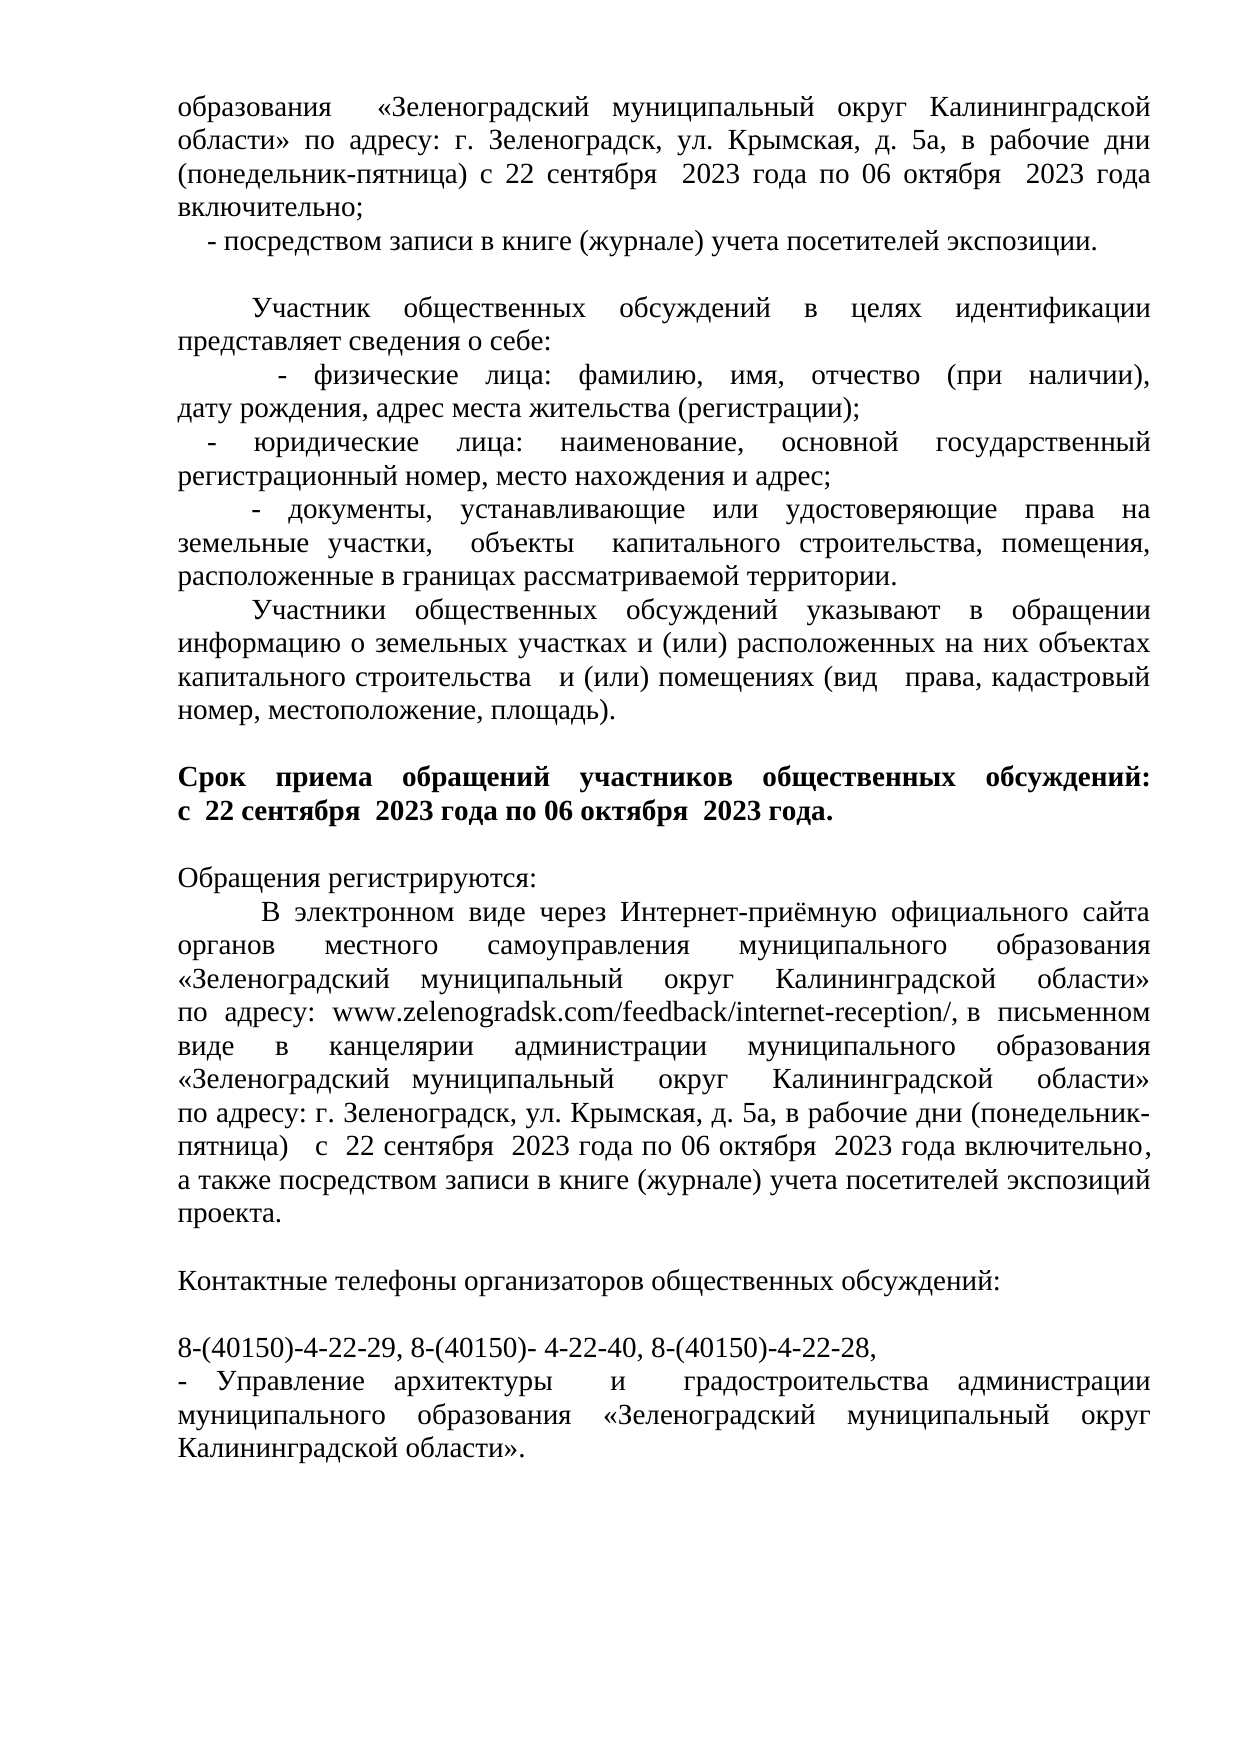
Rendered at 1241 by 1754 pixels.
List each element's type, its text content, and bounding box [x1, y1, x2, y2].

text Обращения регистрируются: [177, 860, 1152, 894]
text 8-(40150)-4-22-29, 8-(40150)- 4-22-40, 8-(40150)-4-22-28, [177, 1330, 1152, 1363]
text - юридические лица: наименование, основной государственный регистрационный номер, место нахождения и адрес; [177, 424, 1152, 491]
text - посредством записи в книге (журнале) учета посетителей экспозиции. [177, 223, 1152, 256]
text Участники общественных обсуждений указывают в обращении информацию о земельных участках и (или) расположенных на них объектах капитального строительства и (или) помещениях (вид права, кадастровый номер, местоположение, площадь). [177, 592, 1152, 726]
text - физические лица: фамилию, имя, отчество (при наличии), дату рождения, адрес места жительства (регистрации); [177, 357, 1152, 424]
text - документы, устанавливающие или удостоверяющие права на земельные участки, объекты капитального строительства, помещения, расположенные в границах рассматриваемой территории. [177, 491, 1152, 592]
text Контактные телефоны организаторов общественных обсуждений: [177, 1263, 1152, 1296]
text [177, 89, 1152, 223]
text Участник общественных обсуждений в целях идентификации представляет сведения о себе: [177, 290, 1152, 357]
text Срок приема обращений участников общественных обсуждений: с 22 сентября 2023 года по 06 октября 2023 года. [177, 759, 1152, 827]
text - Управление архитектуры и градостроительства администрации муниципального образования «Зеленоградский муниципальный округ Калининградской области». [177, 1363, 1152, 1464]
text В электронном виде через Интернет-приёмную официального сайта органов местного самоуправления муниципального образования «Зеленоградский муниципальный округ Калининградской области» по адресу: www.zelenogradsk.com/feedback/internet-reception/, в письменном виде в канцелярии администрации муниципального образования «Зеленоградский муниципальный округ Калининградской области» по адресу: г. Зеленоградск, ул. Крымская, д. 5а, в рабочие дни (понедельник-пятница) с 22 сентября 2023 года по 06 октября 2023 года включительно, а также посредством записи в книге (журнале) учета посетителей экспозиций проекта. [177, 894, 1152, 1229]
